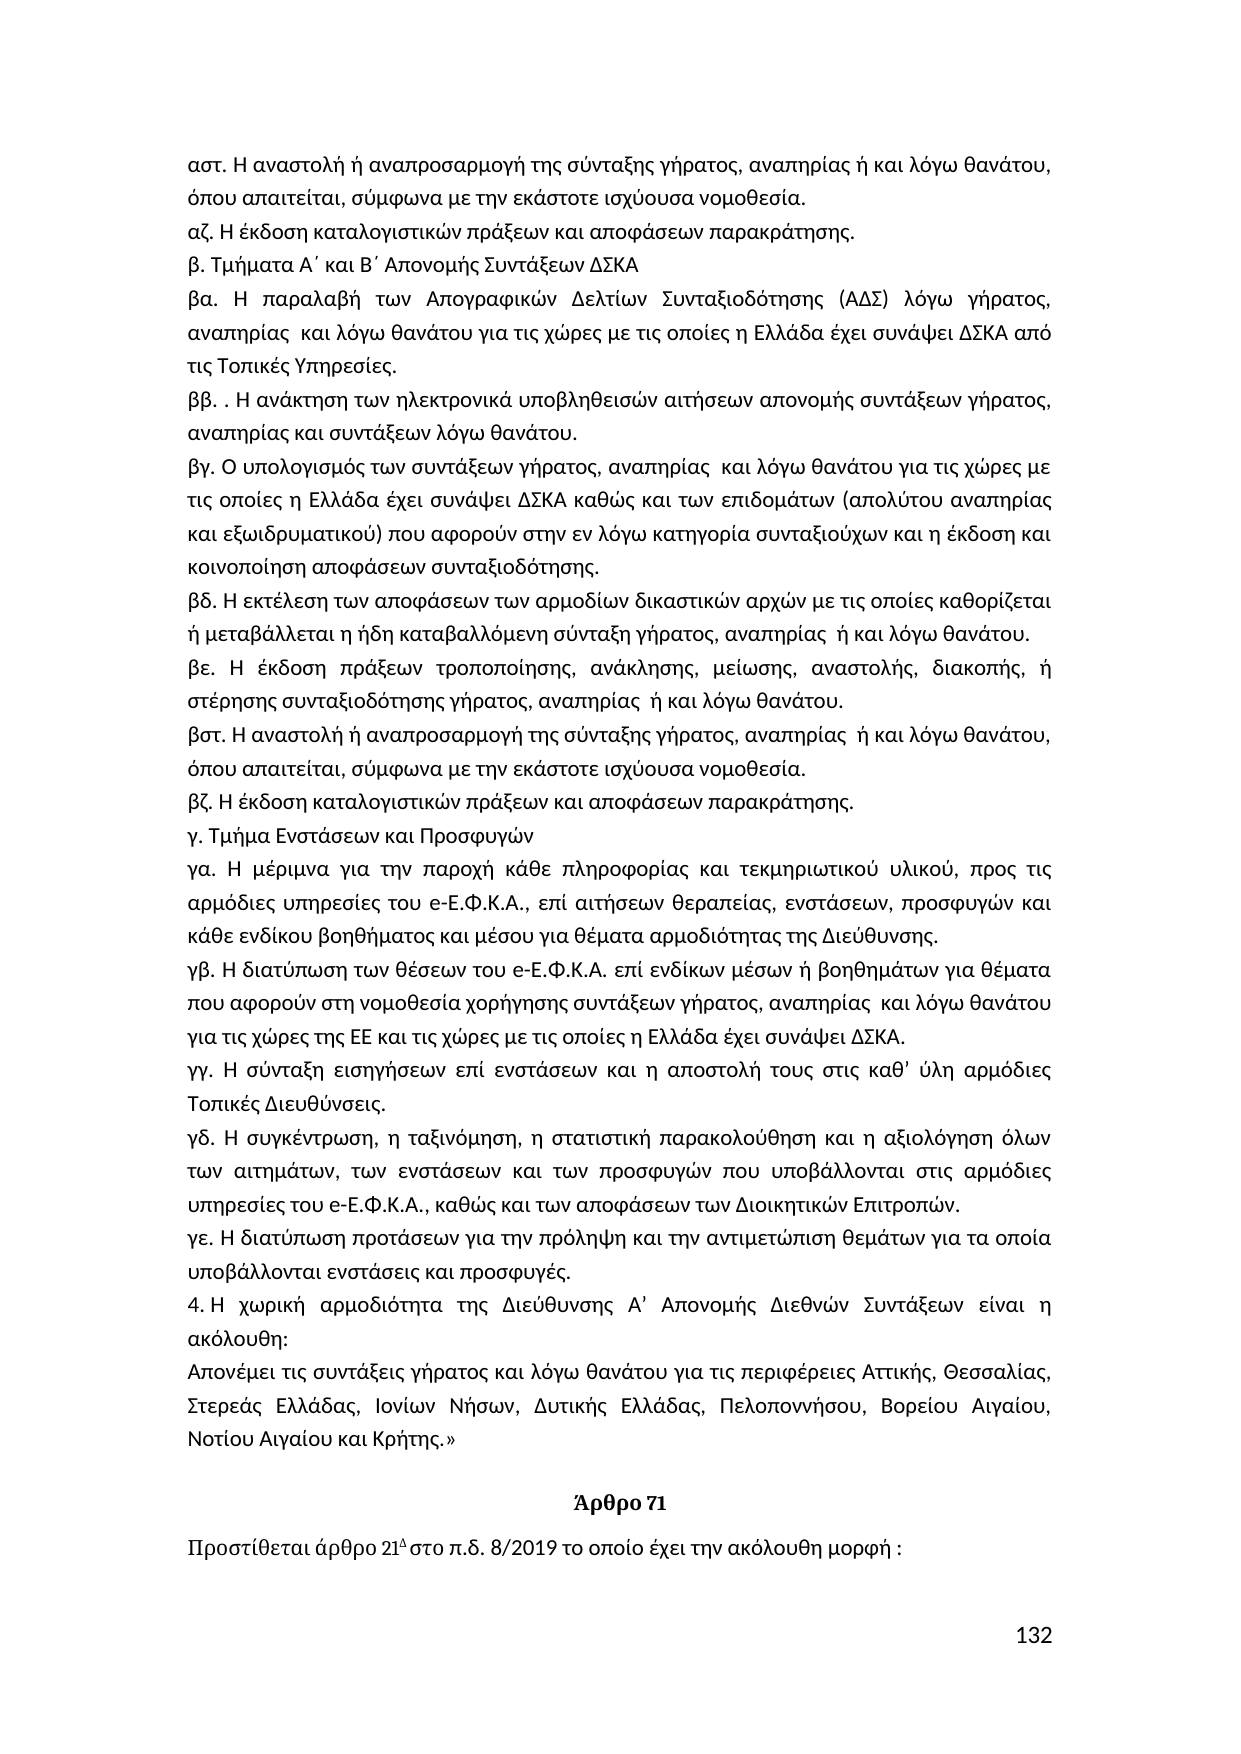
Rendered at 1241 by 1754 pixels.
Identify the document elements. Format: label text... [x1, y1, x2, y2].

text αστ. Η αναστολή ή αναπροσαρμογή της σύνταξης γήρατος, αναπηρίας ή και λόγω θανάτου, όπου απαιτείται, σύμφωνα με την εκάστοτε ισχύουσα νομοθεσία. [187, 150, 1053, 212]
text βε. Η έκδοση πράξεων τροποποίησης, ανάκλησης, μείωσης, αναστολής, διακοπής, ή στέρησης συνταξιοδότησης γήρατος, αναπηρίας ή και λόγω θανάτου. [187, 653, 1053, 715]
text αζ. Η έκδοση καταλογιστικών πράξεων και αποφάσεων παρακράτησης. [187, 217, 1053, 245]
text γε. Η διατύπωση προτάσεων για την πρόληψη και την αντιμετώπιση θεμάτων για τα οποία υποβάλλονται ενστάσεις και προσφυγές. [187, 1223, 1053, 1285]
text Προστίθεται άρθρο 21Δ στο π.δ. 8/2019 το οποίο έχει την ακόλουθη μορφή : [187, 1533, 1053, 1561]
text βδ. Η εκτέλεση των αποφάσεων των αρμοδίων δικαστικών αρχών με τις οποίες καθορίζεται ή μεταβάλλεται η ήδη καταβαλλόμενη σύνταξη γήρατος, αναπηρίας ή και λόγω θανάτου. [187, 586, 1053, 648]
subtitle Άρθρο 71 [187, 1492, 1053, 1516]
text γβ. Η διατύπωση των θέσεων του e-Ε.Φ.Κ.Α. επί ενδίκων μέσων ή βοηθημάτων για θέματα που αφορούν στη νομοθεσία χορήγησης συντάξεων γήρατος, αναπηρίας και λόγω θανάτου για τις χώρες της ΕΕ και τις χώρες με τις οποίες η Ελλάδα έχει συνάψει ΔΣΚΑ. [187, 955, 1053, 1050]
text Απονέμει τις συντάξεις γήρατος και λόγω θανάτου για τις περιφέρειες Αττικής, Θεσσαλίας, Στερεάς Ελλάδας, Ιονίων Νήσων, Δυτικής Ελλάδας, Πελοποννήσου, Βορείου Αιγαίου, Νοτίου Αιγαίου και Κρήτης.» [187, 1357, 1053, 1453]
text β. Τμήματα Α΄ και Β΄ Απονομής Συντάξεων ΔΣΚΑ [187, 251, 1053, 279]
text ββ. . Η ανάκτηση των ηλεκτρονικά υποβληθεισών αιτήσεων απονομής συντάξεων γήρατος, αναπηρίας και συντάξεων λόγω θανάτου. [187, 385, 1053, 446]
text βγ. Ο υπολογισμός των συντάξεων γήρατος, αναπηρίας και λόγω θανάτου για τις χώρες με τις οποίες η Ελλάδα έχει συνάψει ΔΣΚΑ καθώς και των επιδομάτων (απολύτου αναπηρίας και εξωιδρυματικού) που αφορούν στην εν λόγω κατηγορία συνταξιούχων και η έκδοση και κοινοποίηση αποφάσεων συνταξιοδότησης. [187, 452, 1053, 581]
text γγ. Η σύνταξη εισηγήσεων επί ενστάσεων και η αποστολή τους στις καθ’ ύλη αρμόδιες Τοπικές Διευθύνσεις. [187, 1056, 1053, 1117]
text 4. Η χωρική αρμοδιότητα της Διεύθυνσης Α’ Απονομής Διεθνών Συντάξεων είναι η ακόλουθη: [187, 1290, 1053, 1352]
text βα. Η παραλαβή των Απογραφικών Δελτίων Συνταξιοδότησης (ΑΔΣ) λόγω γήρατος, αναπηρίας και λόγω θανάτου για τις χώρες με τις οποίες η Ελλάδα έχει συνάψει ΔΣΚΑ από τις Τοπικές Υπηρεσίες. [187, 284, 1053, 379]
text βστ. Η αναστολή ή αναπροσαρμογή της σύνταξης γήρατος, αναπηρίας ή και λόγω θανάτου, όπου απαιτείται, σύμφωνα με την εκάστοτε ισχύουσα νομοθεσία. [187, 720, 1053, 782]
text γδ. Η συγκέντρωση, η ταξινόμηση, η στατιστική παρακολούθηση και η αξιολόγηση όλων των αιτημάτων, των ενστάσεων και των προσφυγών που υποβάλλονται στις αρμόδιες υπηρεσίες του e-Ε.Φ.Κ.Α., καθώς και των αποφάσεων των Διοικητικών Επιτροπών. [187, 1123, 1053, 1218]
text γ. Τμήμα Ενστάσεων και Προσφυγών [187, 821, 1053, 849]
text γα. Η μέριμνα για την παροχή κάθε πληροφορίας και τεκμηριωτικού υλικού, προς τις αρμόδιες υπηρεσίες του e-Ε.Φ.Κ.Α., επί αιτήσεων θεραπείας, ενστάσεων, προσφυγών και κάθε ενδίκου βοηθήματος και μέσου για θέματα αρμοδιότητας της Διεύθυνσης. [187, 854, 1053, 949]
text βζ. Η έκδοση καταλογιστικών πράξεων και αποφάσεων παρακράτησης. [187, 787, 1053, 815]
